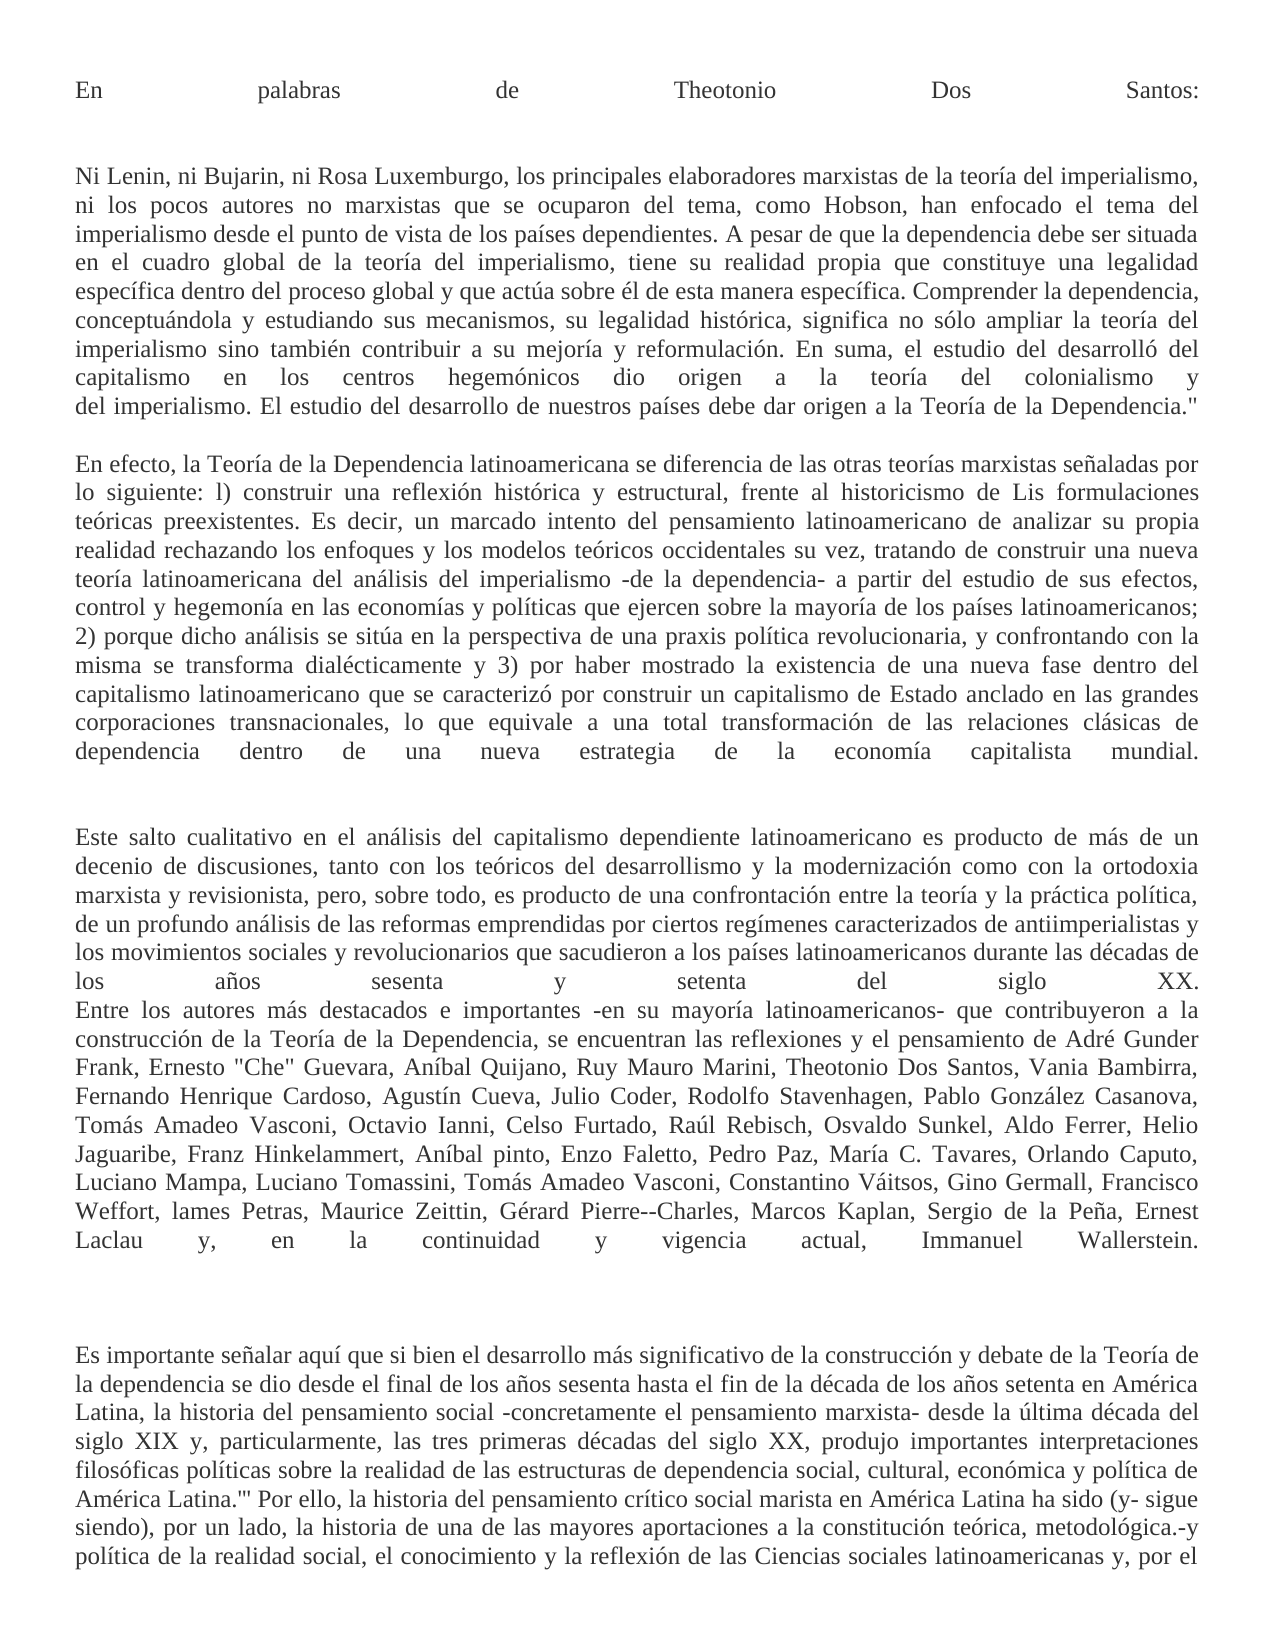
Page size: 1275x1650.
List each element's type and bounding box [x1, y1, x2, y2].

text [75, 75, 1200, 1570]
